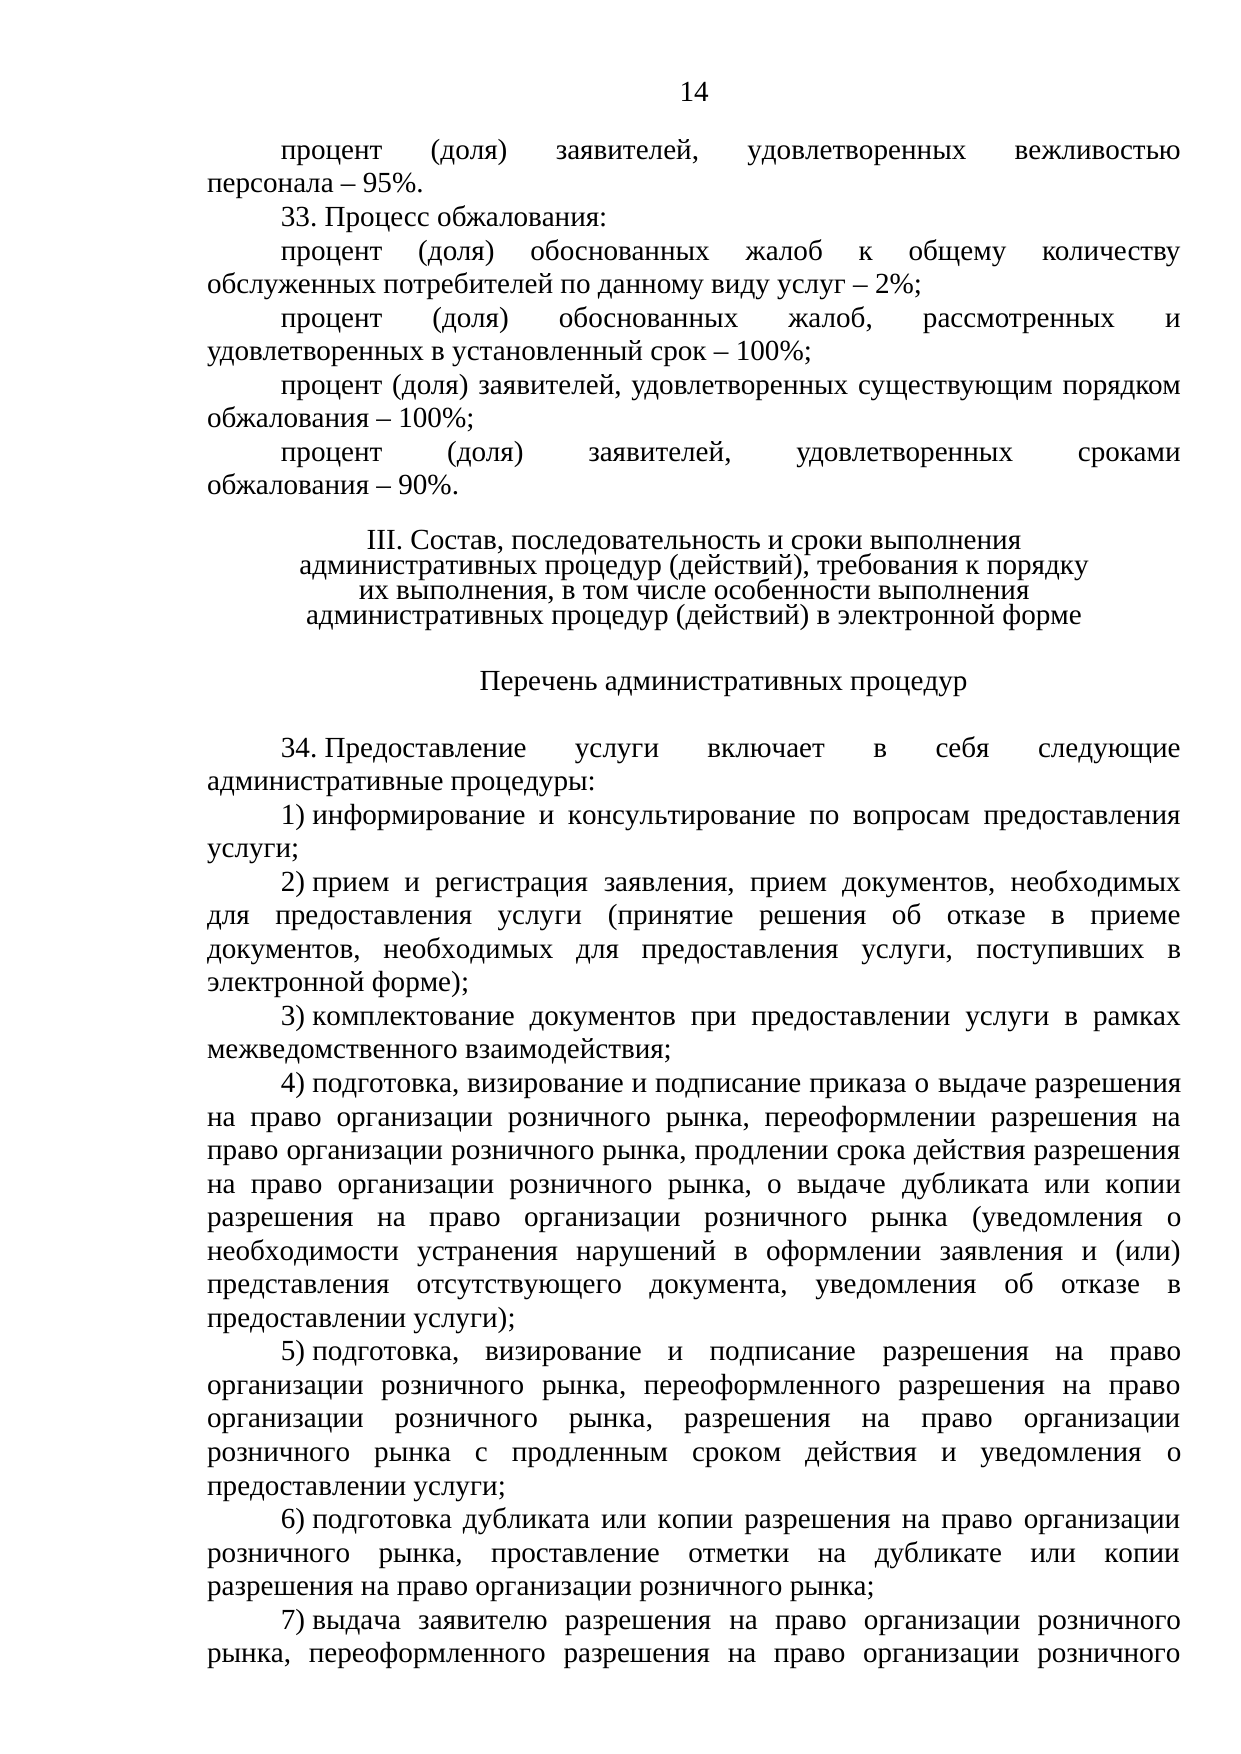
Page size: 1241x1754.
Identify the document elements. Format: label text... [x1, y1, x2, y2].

text процент (доля) обоснованных жалоб, рассмотренных и удовлетворенных в установленный срок – 100%; [207, 300, 1181, 367]
text 5) подготовка, визирование и подписание разрешения на право организации розничного рынка, переоформленного разрешения на право организации розничного рынка, разрешения на право организации розничного рынка с продленным сроком действия и уведомления о предоставлении услуги; [207, 1333, 1181, 1501]
text их выполнения, в том числе особенности выполнения [207, 579, 1181, 604]
text III. Состав, последовательность и сроки выполнения [207, 529, 1181, 554]
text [207, 1602, 1181, 1669]
text 34. Предоставление услуги включает в себя следующие административные процедуры: [207, 730, 1181, 797]
text 33. Процесс обжалования: [207, 199, 1181, 233]
text административных процедур (действий), требования к порядку [207, 554, 676, 579]
text процент (доля) заявителей, удовлетворенных сроками обжалования – 90%. [207, 434, 1181, 501]
text 2) прием и регистрация заявления, прием документов, необходимых для предоставления услуги (принятие решения об отказе в приеме документов, необходимых для предоставления услуги, поступивших в электронной форме); [207, 864, 1181, 998]
text административных процедур (действий) в электронной форме [1013, 604, 1181, 629]
text административных процедур (действий) в электронной форме [679, 604, 1010, 629]
text 4) подготовка, визирование и подписание приказа о выдаче разрешения на право организации розничного рынка, переоформлении разрешения на право организации розничного рынка, продлении срока действия разрешения на право организации розничного рынка, о выдаче дубликата или копии разрешения на право организации розничного рынка (уведомления о необходимости устранения нарушений в оформлении заявления и (или) представления отсутствующего документа, уведомления об отказе в предоставлении услуги); [207, 1065, 1181, 1333]
text процент (доля) заявителей, удовлетворенных вежливостью персонала – 95%. [207, 132, 1181, 199]
text административных процедур (действий), требования к порядку [673, 554, 1181, 579]
text 3) комплектование документов при предоставлении услуги в рамках межведомственного взаимодействия; [207, 998, 1181, 1065]
text административных процедур (действий) в электронной форме [207, 604, 682, 629]
text Перечень административных процедур [207, 663, 1181, 696]
text 6) подготовка дубликата или копии разрешения на право организации розничного рынка, проставление отметки на дубликате или копии разрешения на право организации розничного рынка; [207, 1501, 1181, 1602]
text процент (доля) заявителей, удовлетворенных существующим порядком обжалования – 100%; [207, 367, 1181, 434]
text 1) информирование и консультирование по вопросам предоставления услуги; [207, 797, 1181, 864]
text процент (доля) обоснованных жалоб к общему количеству обслуженных потребителей по данному виду услуг – 2%; [207, 233, 1181, 300]
